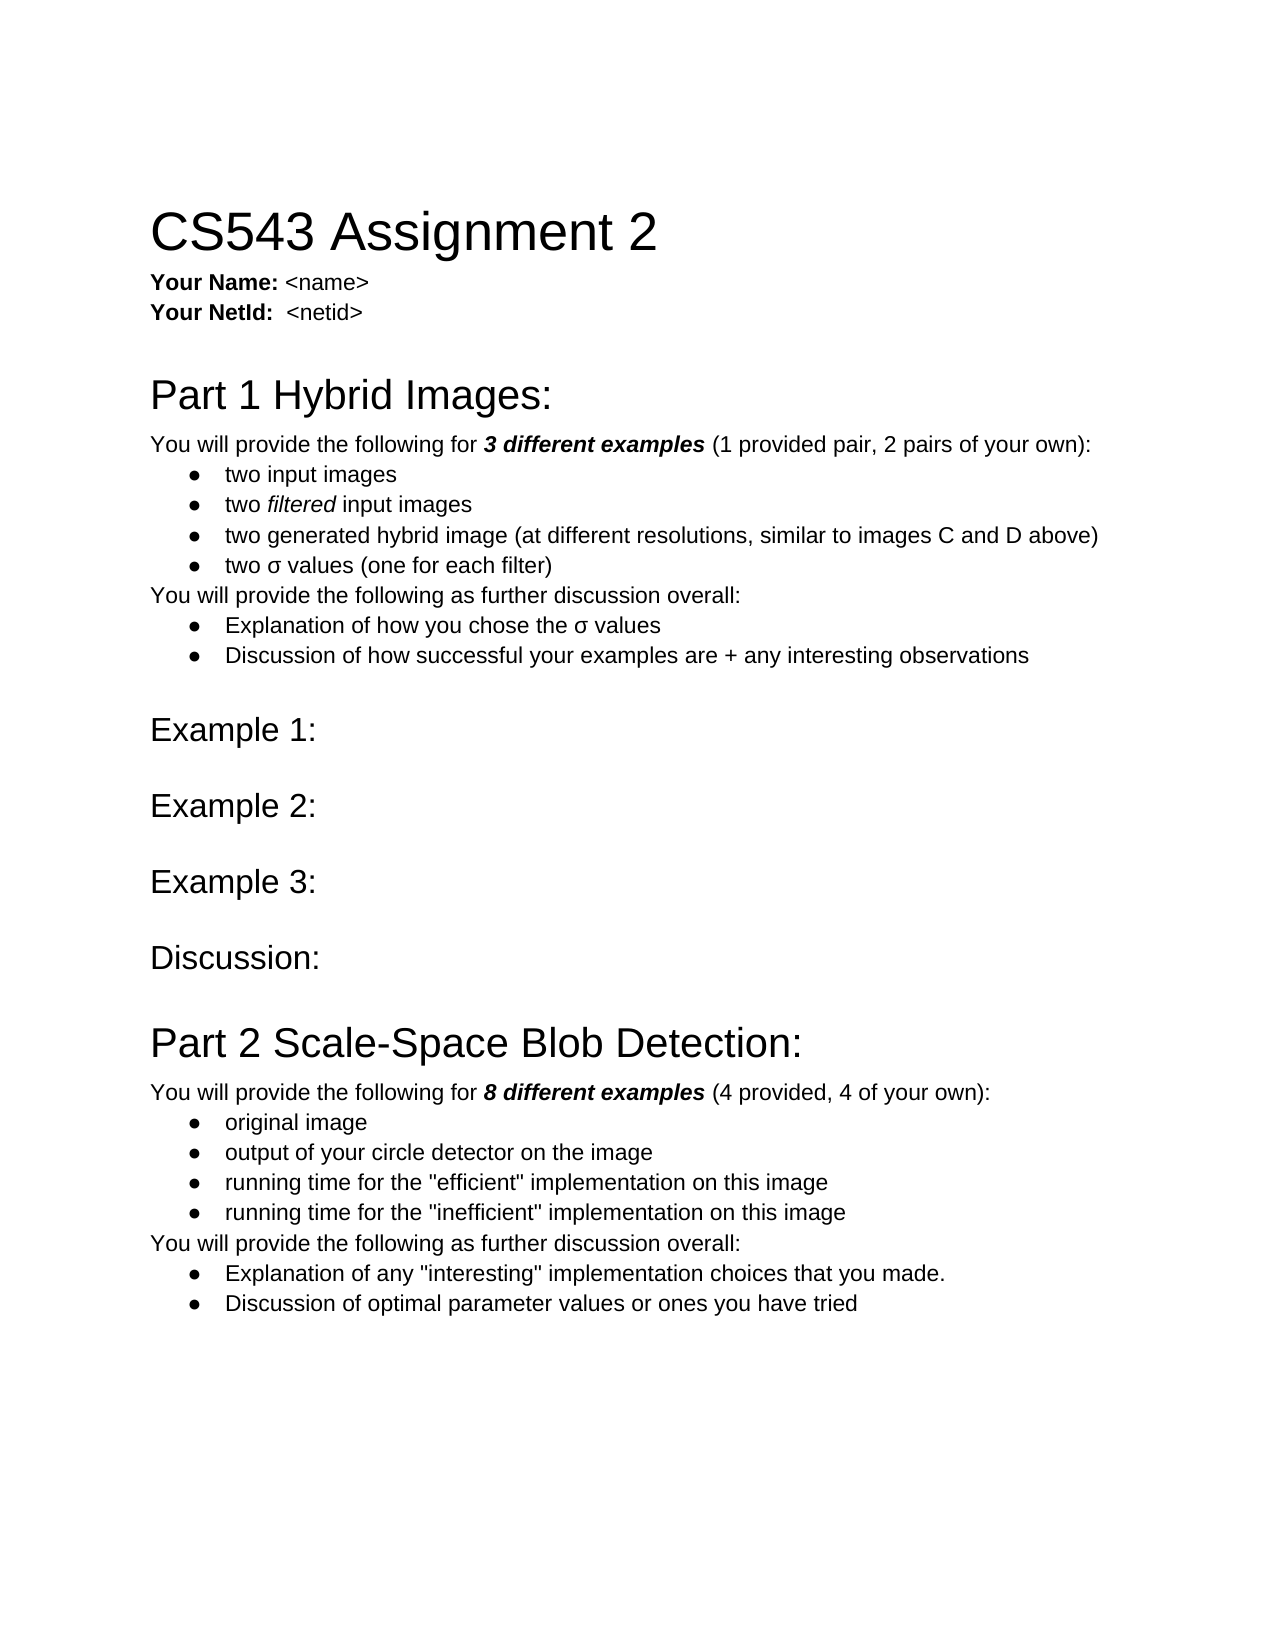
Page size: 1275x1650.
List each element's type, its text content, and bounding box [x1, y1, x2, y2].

subtitle Discussion: [150, 938, 1125, 976]
list Explanation of any "interesting" implementation choices that you made. [187, 1260, 1125, 1286]
subtitle Example 2: [150, 786, 1125, 824]
list original image [187, 1109, 1125, 1135]
list two input images [187, 461, 1125, 488]
title CS543 Assignment 2 [150, 200, 1125, 262]
list output of your circle detector on the image [187, 1139, 1125, 1165]
list two generated hybrid image (at different resolutions, similar to images C and D above) [187, 522, 1125, 548]
text You will provide the following for 3 different examples (1 provided pair, 2 pairs of your own): [150, 431, 1125, 457]
subtitle Example 1: [150, 710, 1125, 749]
list running time for the "efficient" implementation on this image [187, 1169, 1125, 1196]
subtitle Part 2 Scale-Space Blob Detection: [150, 1018, 1125, 1066]
list two σ values (one for each filter) [187, 552, 1125, 578]
text You will provide the following as further discussion overall: [150, 1229, 1125, 1256]
list Discussion of optimal parameter values or ones you have tried [187, 1290, 1125, 1316]
list two filtered input images [187, 491, 1125, 518]
list Discussion of how successful your examples are + any interesting observations [187, 642, 1125, 669]
text You will provide the following for 8 different examples (4 provided, 4 of your own): [150, 1078, 1125, 1105]
text Your Name: <name> [150, 268, 1125, 295]
list Explanation of how you chose the σ values [187, 612, 1125, 639]
text Your NetId: <netid> [150, 299, 1125, 325]
list running time for the "inefficient" implementation on this image [187, 1199, 1125, 1226]
subtitle Example 3: [150, 862, 1125, 901]
text You will provide the following as further discussion overall: [150, 582, 1125, 608]
subtitle Part 1 Hybrid Images: [150, 371, 1125, 418]
